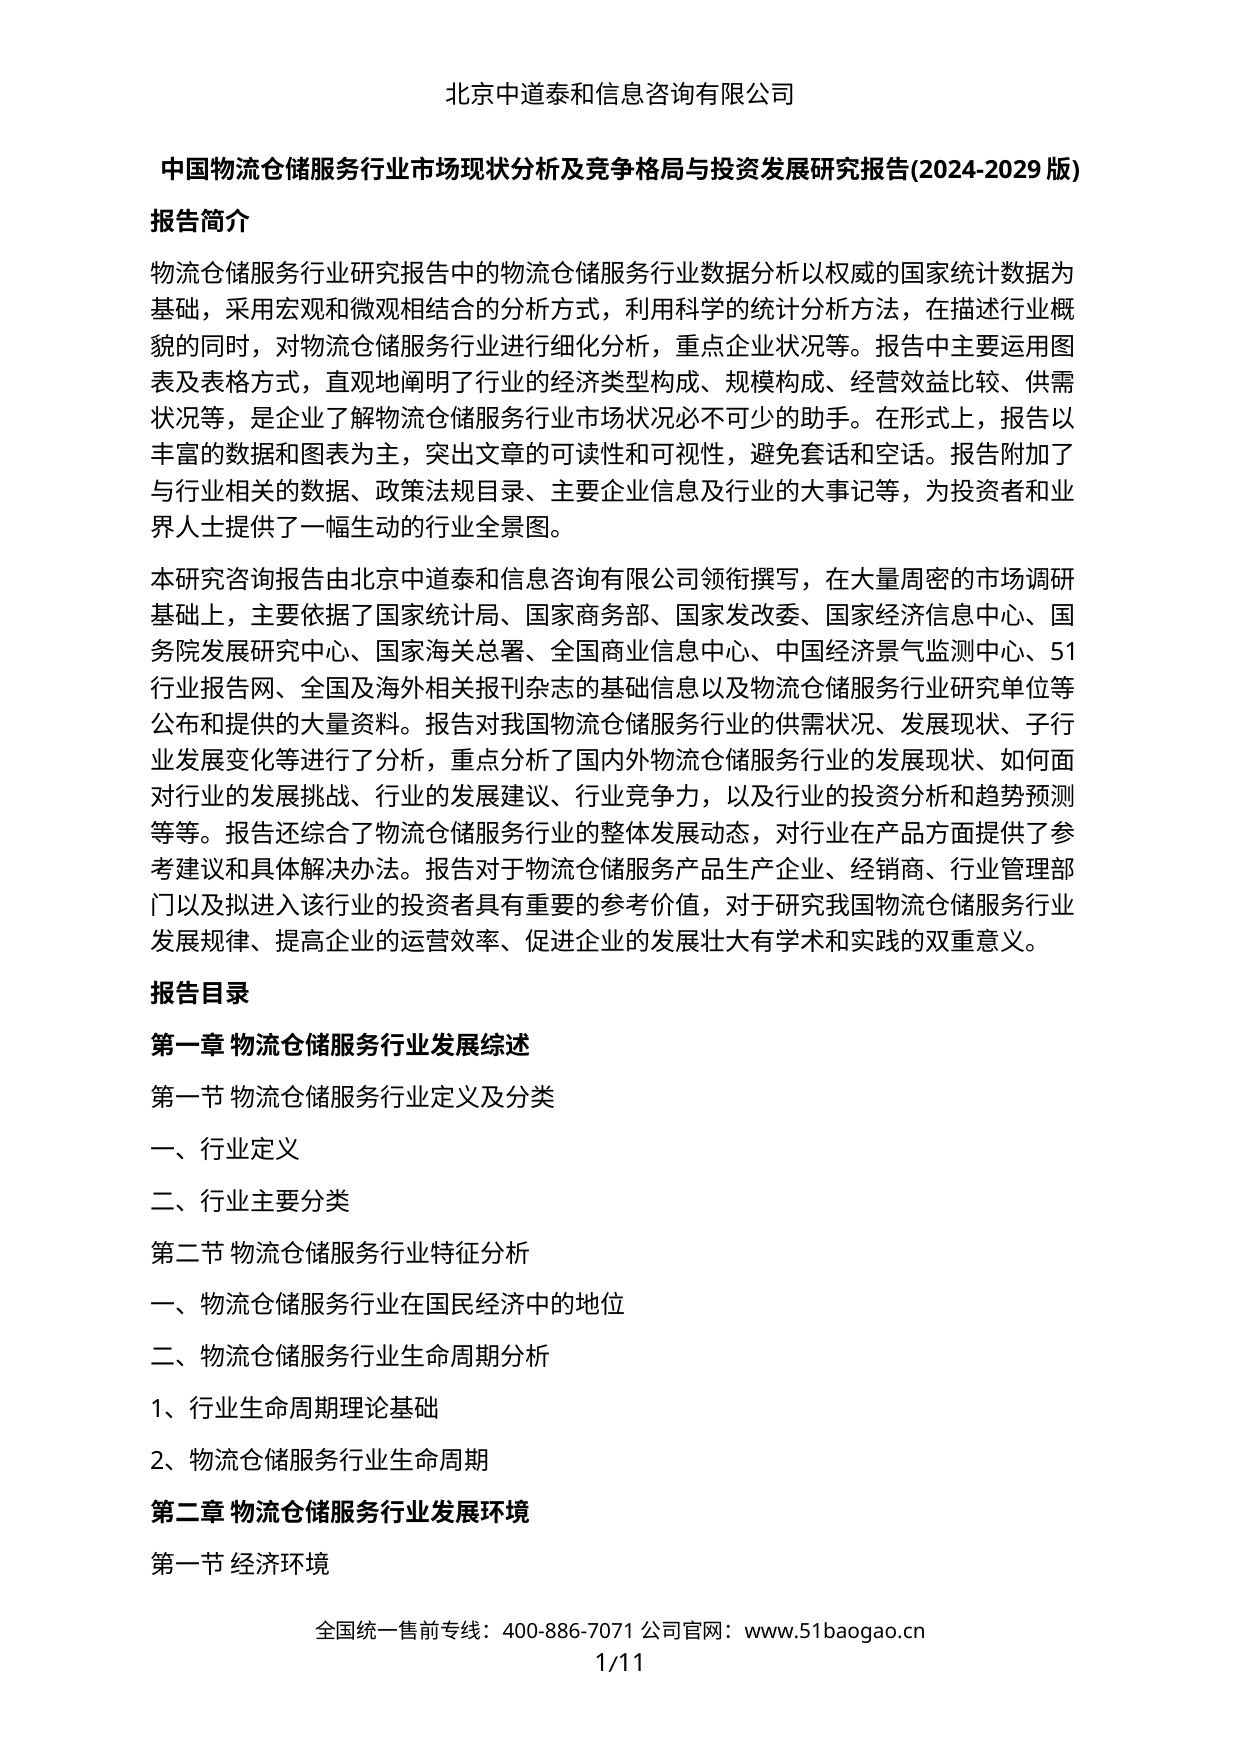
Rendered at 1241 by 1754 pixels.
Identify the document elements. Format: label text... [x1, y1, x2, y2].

text 一、行业定义 [150, 1129, 1090, 1166]
text 本研究咨询报告由北京中道泰和信息咨询有限公司领衔撰写，在大量周密的市场调研基础上，主要依据了国家统计局、国家商务部、国家发改委、国家经济信息中心、国务院发展研究中心、国家海关总署、全国商业信息中心、中国经济景气监测中心、51行业报告网、全国及海外相关报刊杂志的基础信息以及物流仓储服务行业研究单位等公布和提供的大量资料。报告对我国物流仓储服务行业的供需状况、发展现状、子行业发展变化等进行了分析，重点分析了国内外物流仓储服务行业的发展现状、如何面对行业的发展挑战、行业的发展建议、行业竞争力，以及行业的投资分析和趋势预测等等。报告还综合了物流仓储服务行业的整体发展动态，对行业在产品方面提供了参考建议和具体解决办法。报告对于物流仓储服务产品生产企业、经销商、行业管理部门以及拟进入该行业的投资者具有重要的参考价值，对于研究我国物流仓储服务行业发展规律、提高企业的运营效率、促进企业的发展壮大有学术和实践的双重意义。 [150, 559, 1090, 958]
text 二、行业主要分类 [150, 1181, 1090, 1217]
text 报告目录 [150, 974, 1090, 1010]
text 第一节 物流仓储服务行业定义及分类 [150, 1077, 1090, 1114]
text 物流仓储服务行业研究报告中的物流仓储服务行业数据分析以权威的国家统计数据为基础，采用宏观和微观相结合的分析方式，利用科学的统计分析方法，在描述行业概貌的同时，对物流仓储服务行业进行细化分析，重点企业状况等。报告中主要运用图表及表格方式，直观地阐明了行业的经济类型构成、规模构成、经营效益比较、供需状况等，是企业了解物流仓储服务行业市场状况必不可少的助手。在形式上，报告以丰富的数据和图表为主，突出文章的可读性和可视性，避免套话和空话。报告附加了与行业相关的数据、政策法规目录、主要企业信息及行业的大事记等，为投资者和业界人士提供了一幅生动的行业全景图。 [150, 254, 1090, 544]
text 第一章 物流仓储服务行业发展综述 [150, 1026, 1090, 1062]
text 1、行业生命周期理论基础 [150, 1389, 1090, 1425]
text 中国物流仓储服务行业市场现状分析及竞争格局与投资发展研究报告(2024-2029版) [150, 150, 1090, 186]
text 二、物流仓储服务行业生命周期分析 [150, 1337, 1090, 1373]
text 第二章 物流仓储服务行业发展环境 [150, 1492, 1090, 1529]
text 第二节 物流仓储服务行业特征分析 [150, 1233, 1090, 1269]
text 2、物流仓储服务行业生命周期 [150, 1441, 1090, 1477]
text 报告简介 [150, 202, 1090, 238]
text 第一节 经济环境 [150, 1544, 1090, 1581]
text 一、物流仓储服务行业在国民经济中的地位 [150, 1285, 1090, 1321]
